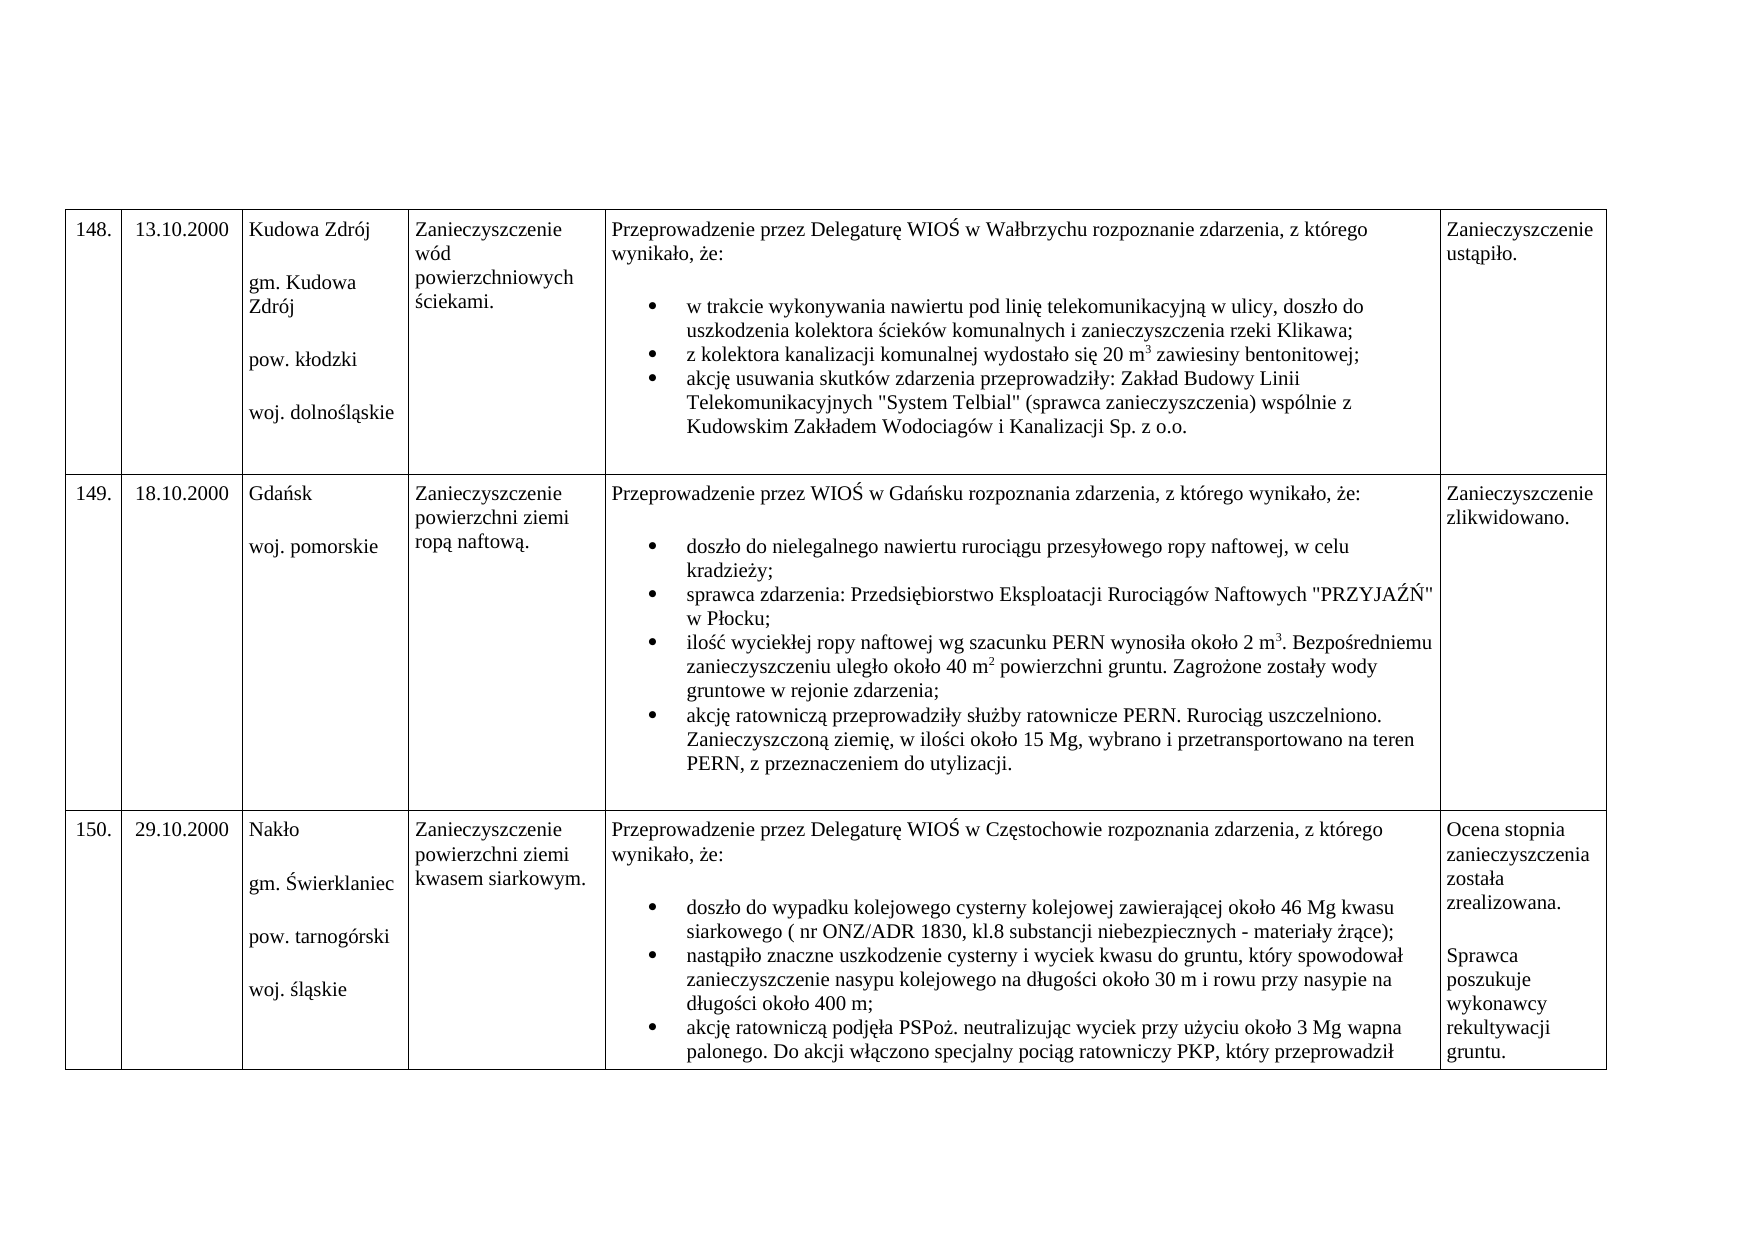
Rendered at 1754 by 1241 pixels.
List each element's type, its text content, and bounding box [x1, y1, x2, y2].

table_cell Przeprowadzenie przez WIOŚ w Gdańsku rozpoznania zdarzenia, z którego wynikało, że: doszło do nielegalnego nawiertu rurociągu przesyłowego ropy naftowej, w celu kradzieży; sprawca zdarzenia: Przedsiębiorstwo Eksploatacji Rurociągów Naftowych "PRZYJAŹŃ" w Płocku; ilość wyciekłej ropy naftowej wg szacunku PERN wynosiła około 2 m3. Bezpośredniemu zanieczyszczeniu uległo około 40 m2 powierzchni gruntu. Zagrożone zostały wody gruntowe w rejonie zdarzenia; akcję ratowniczą przeprowadziły służby ratownicze PERN. Rurociąg uszczelniono. Zanieczyszczoną ziemię, w ilości około 15 Mg, wybrano i przetransportowano na teren PERN, z przeznaczeniem do utylizacji. [606, 475, 1440, 810]
table_header Zanieczyszczenie ustąpiło. [1441, 210, 1606, 473]
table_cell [1441, 811, 1606, 1069]
table_header 148. [66, 210, 121, 473]
table_header Przeprowadzenie przez Delegaturę WIOŚ w Wałbrzychu rozpoznanie zdarzenia, z którego wynikało, że: w trakcie wykonywania nawiertu pod linię telekomunikacyjną w ulicy, doszło do uszkodzenia kolektora ścieków komunalnych i zanieczyszczenia rzeki Klikawa; z kolektora kanalizacji komunalnej wydostało się 20 m3 zawiesiny bentonitowej; akcję usuwania skutków zdarzenia przeprowadziły: Zakład Budowy Linii Telekomunikacyjnych "System Telbial" (sprawca zanieczyszczenia) wspólnie z Kudowskim Zakładem Wodociagów i Kanalizacji Sp. z o.o. [606, 210, 1440, 473]
table_cell 150. [66, 811, 121, 1069]
table_cell 149. [66, 475, 121, 810]
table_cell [409, 811, 605, 1069]
table_cell Zanieczyszczenie zlikwidowano. [1441, 475, 1606, 810]
table_cell Gdańsk woj. pomorskie [243, 475, 408, 810]
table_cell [243, 811, 408, 1069]
table_cell 29.10.2000 [122, 811, 242, 1069]
table_header Kudowa Zdrój gm. Kudowa Zdrój pow. kłodzki woj. dolnośląskie [243, 210, 408, 473]
table_header 13.10.2000 [122, 210, 242, 473]
table_cell 18.10.2000 [122, 475, 242, 810]
table_header Zanieczyszczenie wód powierzchniowych ściekami. [409, 210, 605, 473]
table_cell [606, 811, 1440, 1069]
table_cell Zanieczyszczenie powierzchni ziemi ropą naftową. [409, 475, 605, 810]
